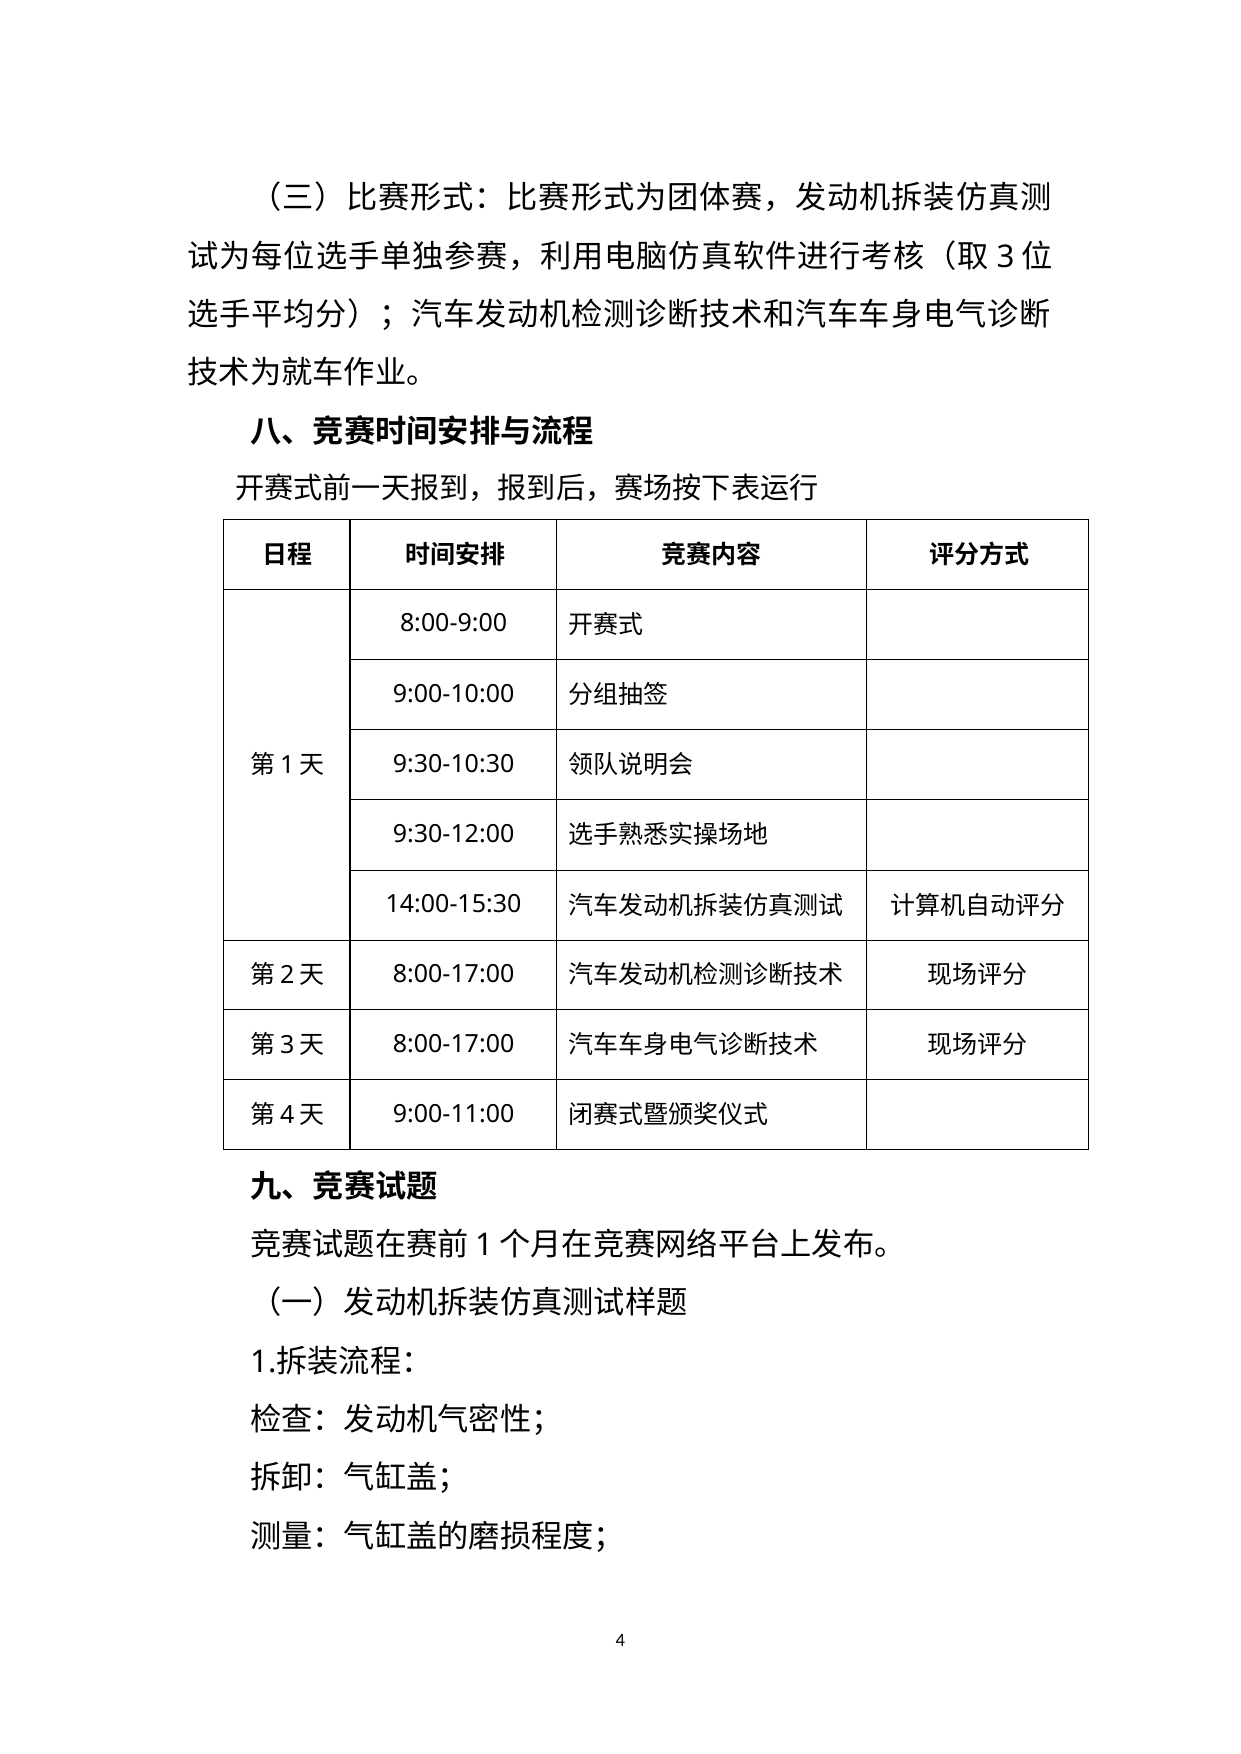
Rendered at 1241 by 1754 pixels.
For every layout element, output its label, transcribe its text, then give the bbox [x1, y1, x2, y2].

table_cell 8:00-9:00 [351, 590, 556, 659]
text 检查：发动机气密性； [187, 1384, 1053, 1442]
table_cell 汽车发动机拆装仿真测试 [557, 871, 866, 939]
table_cell 第2天 [224, 941, 349, 1009]
table_cell [867, 660, 1088, 729]
table_cell 第4天 [224, 1080, 349, 1149]
table_cell 9:30-10:30 [351, 730, 556, 799]
table_cell 现场评分 [867, 1010, 1088, 1079]
table_cell 计算机自动评分 [867, 871, 1088, 939]
table_cell 汽车车身电气诊断技术 [557, 1010, 866, 1079]
table_cell 闭赛式暨颁奖仪式 [557, 1080, 866, 1149]
text （三）比赛形式：比赛形式为团体赛，发动机拆装仿真测试为每位选手单独参赛，利用电脑仿真软件进行考核（取3位选手平均分）；汽车发动机检测诊断技术和汽车车身电气诊断技术为就车作业。 [187, 162, 1053, 395]
table_cell 汽车发动机检测诊断技术 [557, 941, 866, 1009]
table_cell 14:00-15:30 [351, 871, 556, 939]
text 1.拆装流程： [187, 1325, 1053, 1384]
text 测量：气缸盖的磨损程度； [187, 1500, 1053, 1559]
table_cell [867, 800, 1088, 870]
text （一）发动机拆装仿真测试样题 [187, 1267, 1053, 1325]
table_header 日程 [224, 520, 349, 588]
table_cell 9:30-12:00 [351, 800, 556, 870]
text 拆卸：气缸盖； [187, 1442, 1053, 1500]
table_header 评分方式 [867, 520, 1088, 588]
table_cell 第1天 [224, 590, 349, 939]
table_header 竞赛内容 [557, 520, 866, 588]
table_cell 9:00-11:00 [351, 1080, 556, 1149]
text 竞赛试题在赛前1个月在竞赛网络平台上发布。 [187, 1209, 1053, 1267]
table_cell 8:00-17:00 [351, 1010, 556, 1079]
text 八、竞赛时间安排与流程 [187, 395, 1053, 454]
text 开赛式前一天报到，报到后，赛场按下表运行 [235, 454, 1053, 519]
table_cell [867, 730, 1088, 799]
table_cell 现场评分 [867, 941, 1088, 1009]
text 九、竞赛试题 [187, 1150, 1053, 1209]
table_cell 领队说明会 [557, 730, 866, 799]
table_cell 选手熟悉实操场地 [557, 800, 866, 870]
table_cell 开赛式 [557, 590, 866, 659]
table_cell 8:00-17:00 [351, 941, 556, 1009]
table_cell [867, 1080, 1088, 1149]
table_cell 9:00-10:00 [351, 660, 556, 729]
table_cell [867, 590, 1088, 659]
table_header 时间安排 [351, 520, 556, 588]
table_cell 第3天 [224, 1010, 349, 1079]
table_cell 分组抽签 [557, 660, 866, 729]
